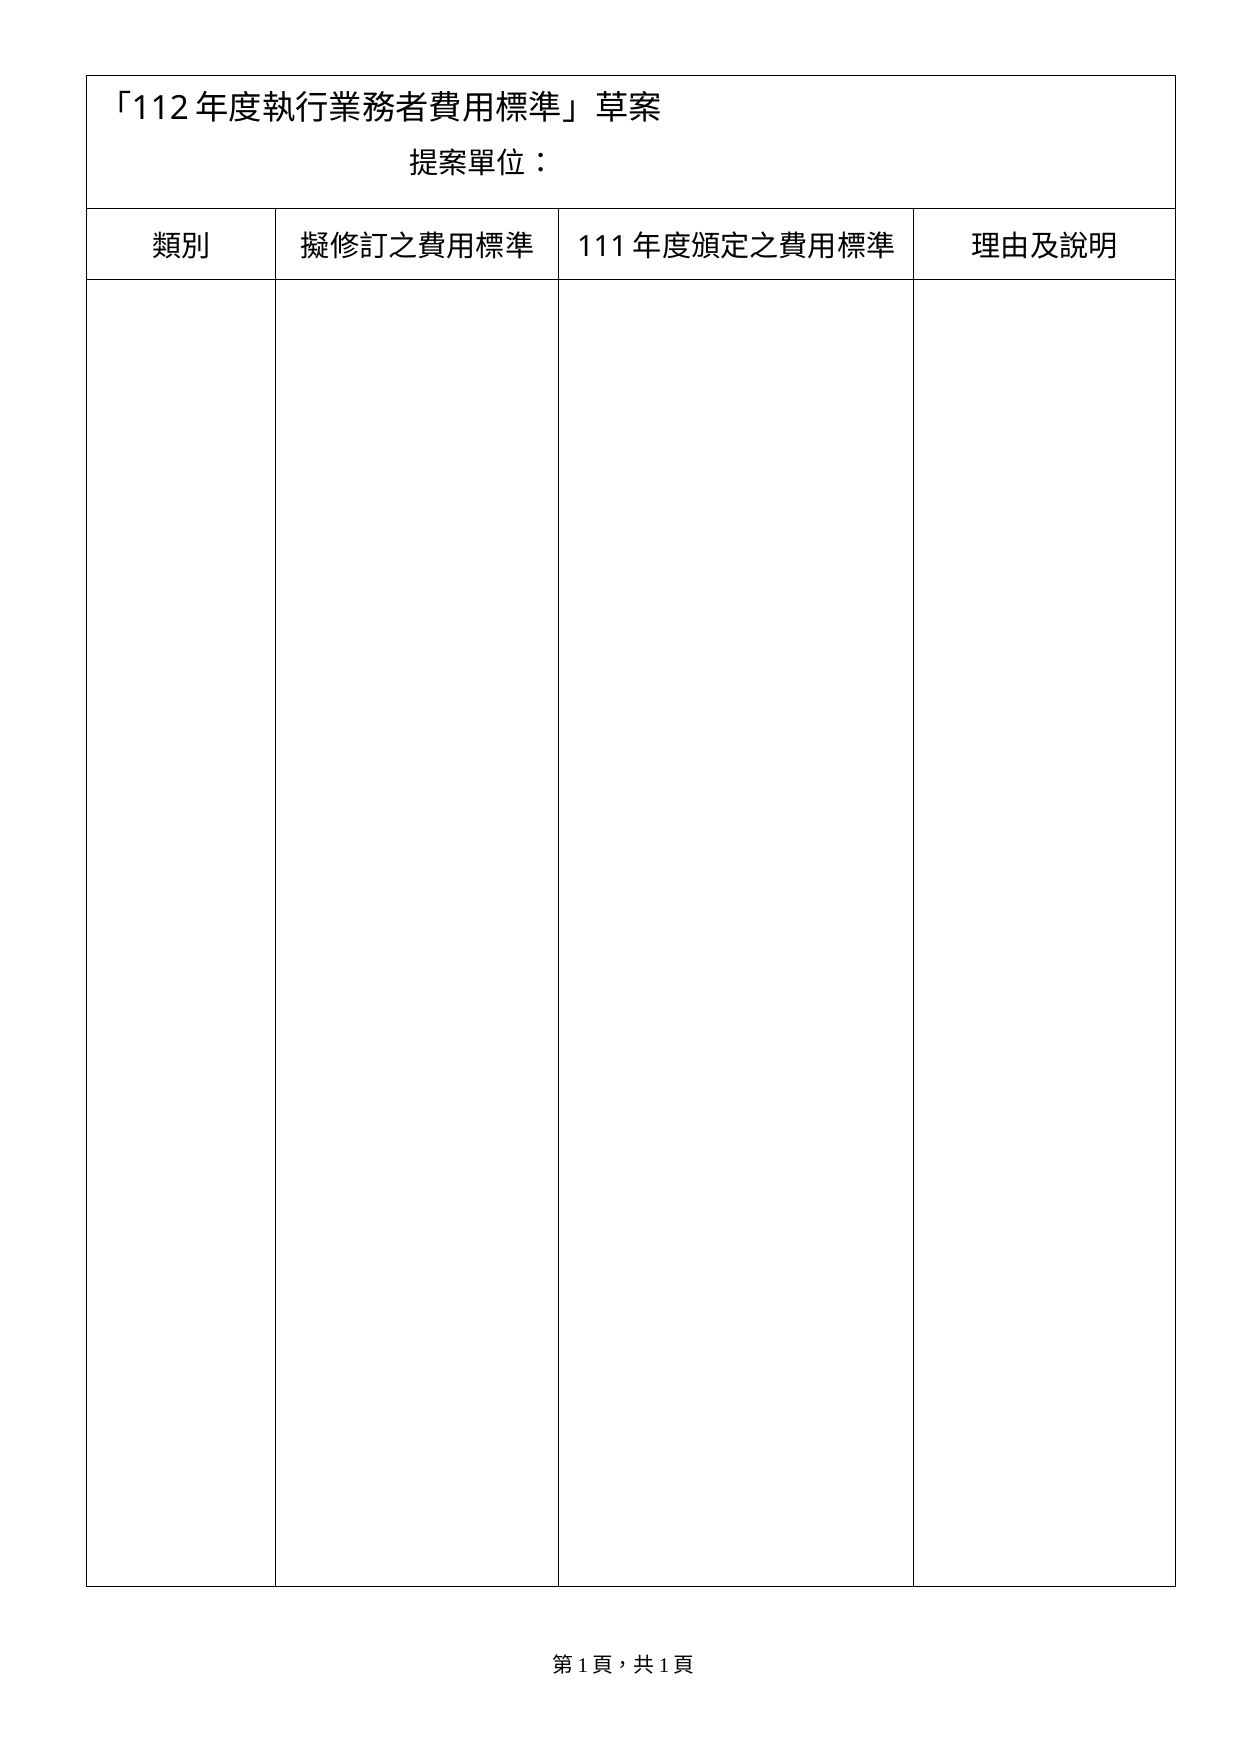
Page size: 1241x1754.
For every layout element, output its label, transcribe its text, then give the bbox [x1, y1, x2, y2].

table_cell 類別 [87, 209, 275, 278]
table_cell [914, 280, 1175, 1586]
table_cell 111年度頒定之費用標準 [559, 209, 913, 278]
table_cell [559, 280, 913, 1586]
table_cell [87, 280, 275, 1586]
table_cell [276, 280, 558, 1586]
table_cell 理由及說明 [914, 209, 1175, 278]
table_cell 擬修訂之費用標準 [276, 209, 558, 278]
table_header 「112年度執行業務者費用標準」草案 提案單位： [87, 76, 1175, 208]
